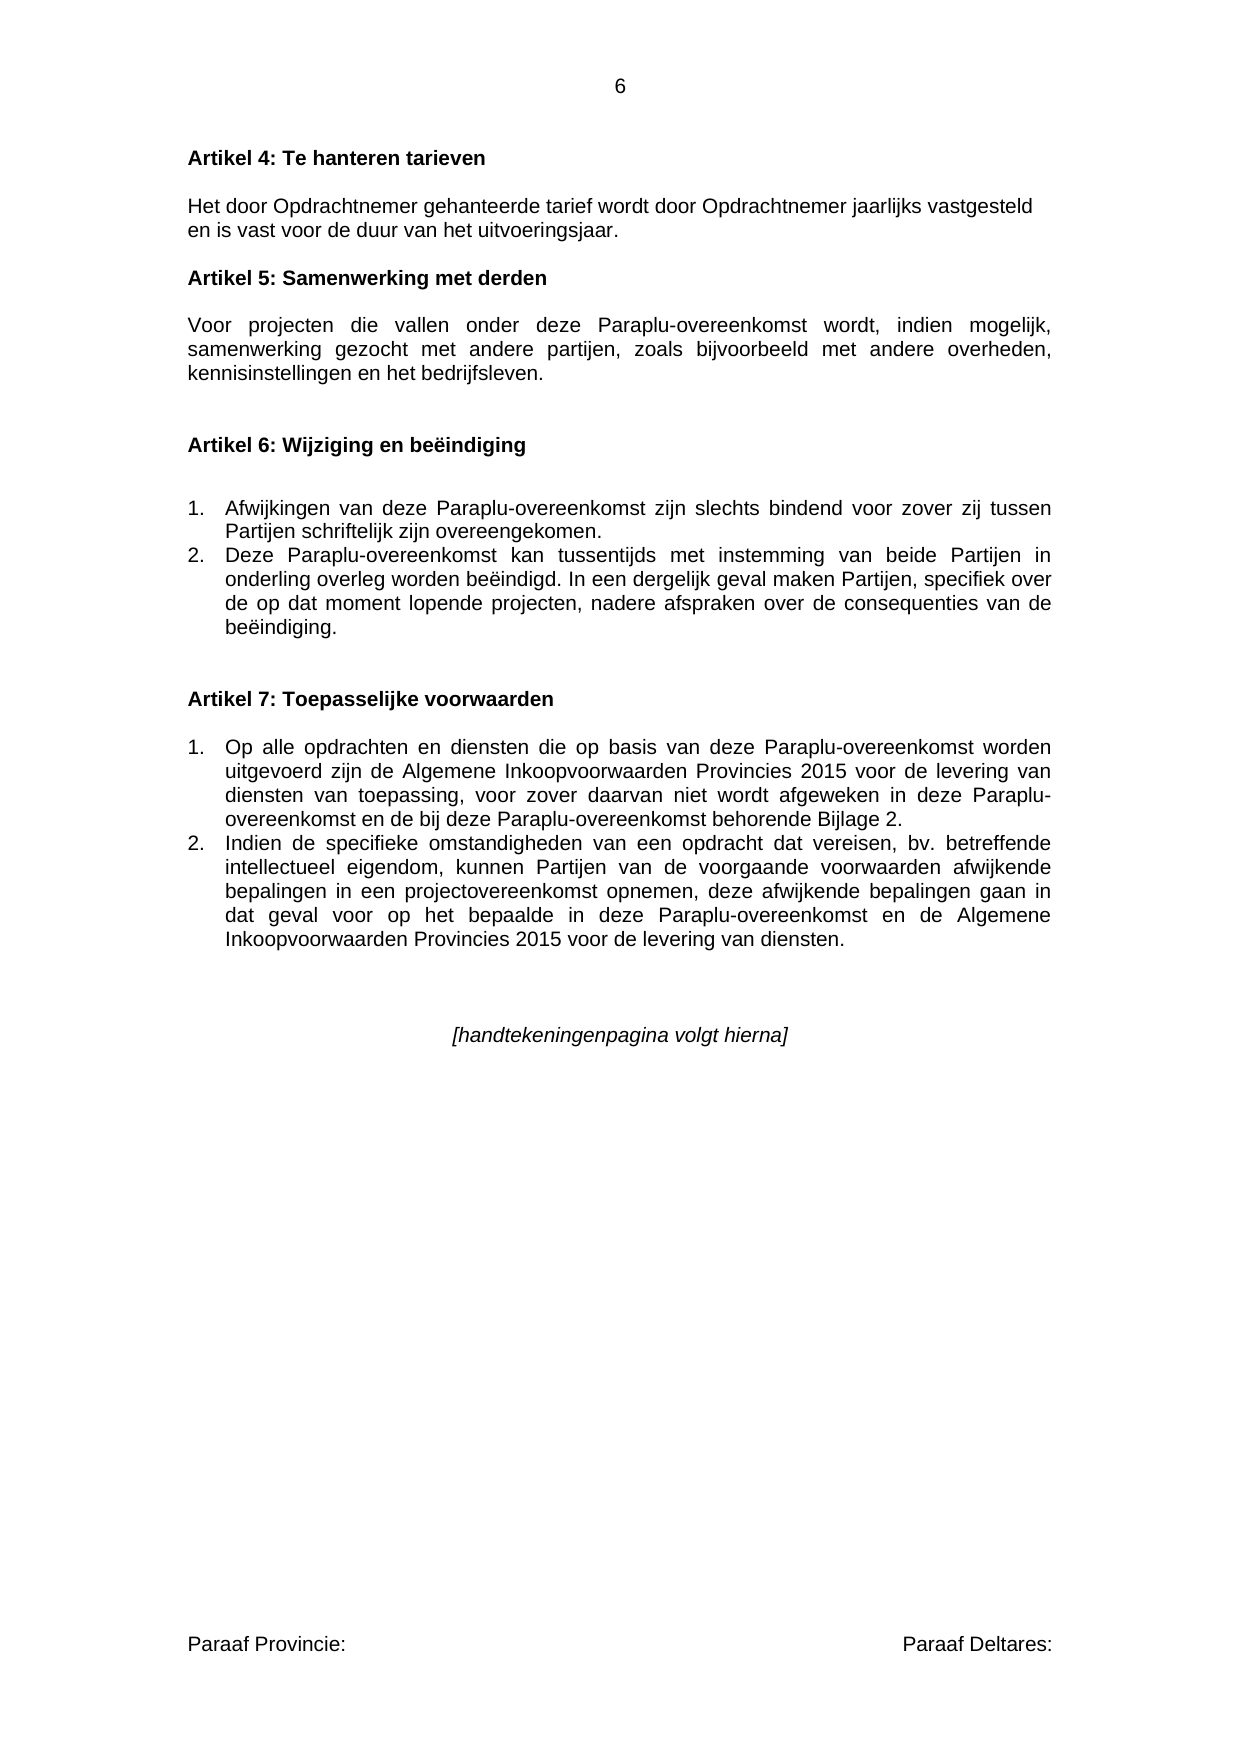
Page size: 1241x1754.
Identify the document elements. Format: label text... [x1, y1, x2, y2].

text Het door Opdrachtnemer gehanteerde tarief wordt door Opdrachtnemer jaarlijks vastgesteld en is vast voor de duur van het uitvoeringsjaar. [187, 193, 1053, 241]
text Artikel 4: Te hanteren tarieven [187, 146, 1053, 169]
list Op alle opdrachten en diensten die op basis van deze Paraplu-overeenkomst worden uitgevoerd zijn de Algemene Inkoopvoorwaarden Provincies 2015 voor de levering van diensten van toepassing, voor zover daarvan niet wordt afgeweken in deze Paraplu-overeenkomst en de bij deze Paraplu-overeenkomst behorende Bijlage 2. [187, 735, 1053, 831]
text Artikel 6: Wijziging en beëindiging [187, 433, 1053, 457]
text Voor projecten die vallen onder deze Paraplu-overeenkomst wordt, indien mogelijk, samenwerking gezocht met andere partijen, zoals bijvoorbeeld met andere overheden, kennisinstellingen en het bedrijfsleven. [187, 313, 1053, 385]
list Afwijkingen van deze Paraplu-overeenkomst zijn slechts bindend voor zover zij tussen Partijen schriftelijk zijn overeengekomen. [187, 495, 1053, 543]
list Deze Paraplu-overeenkomst kan tussentijds met instemming van beide Partijen in onderling overleg worden beëindigd. In een dergelijk geval maken Partijen, specifiek over de op dat moment lopende projecten, nadere afspraken over de consequenties van de beëindiging. [187, 543, 1053, 639]
list Indien de specifieke omstandigheden van een opdracht dat vereisen, bv. betreffende intellectueel eigendom, kunnen Partijen van de voorgaande voorwaarden afwijkende bepalingen in een projectovereenkomst opnemen, deze afwijkende bepalingen gaan in dat geval voor op het bepaalde in deze Paraplu-overeenkomst en de Algemene Inkoopvoorwaarden Provincies 2015 voor de levering van diensten. [187, 831, 1053, 951]
text Artikel 7: Toepasselijke voorwaarden [187, 687, 1053, 711]
text Artikel 5: Samenwerking met derden [187, 265, 1053, 289]
text [handtekeningenpagina volgt hierna] [187, 1022, 1053, 1046]
